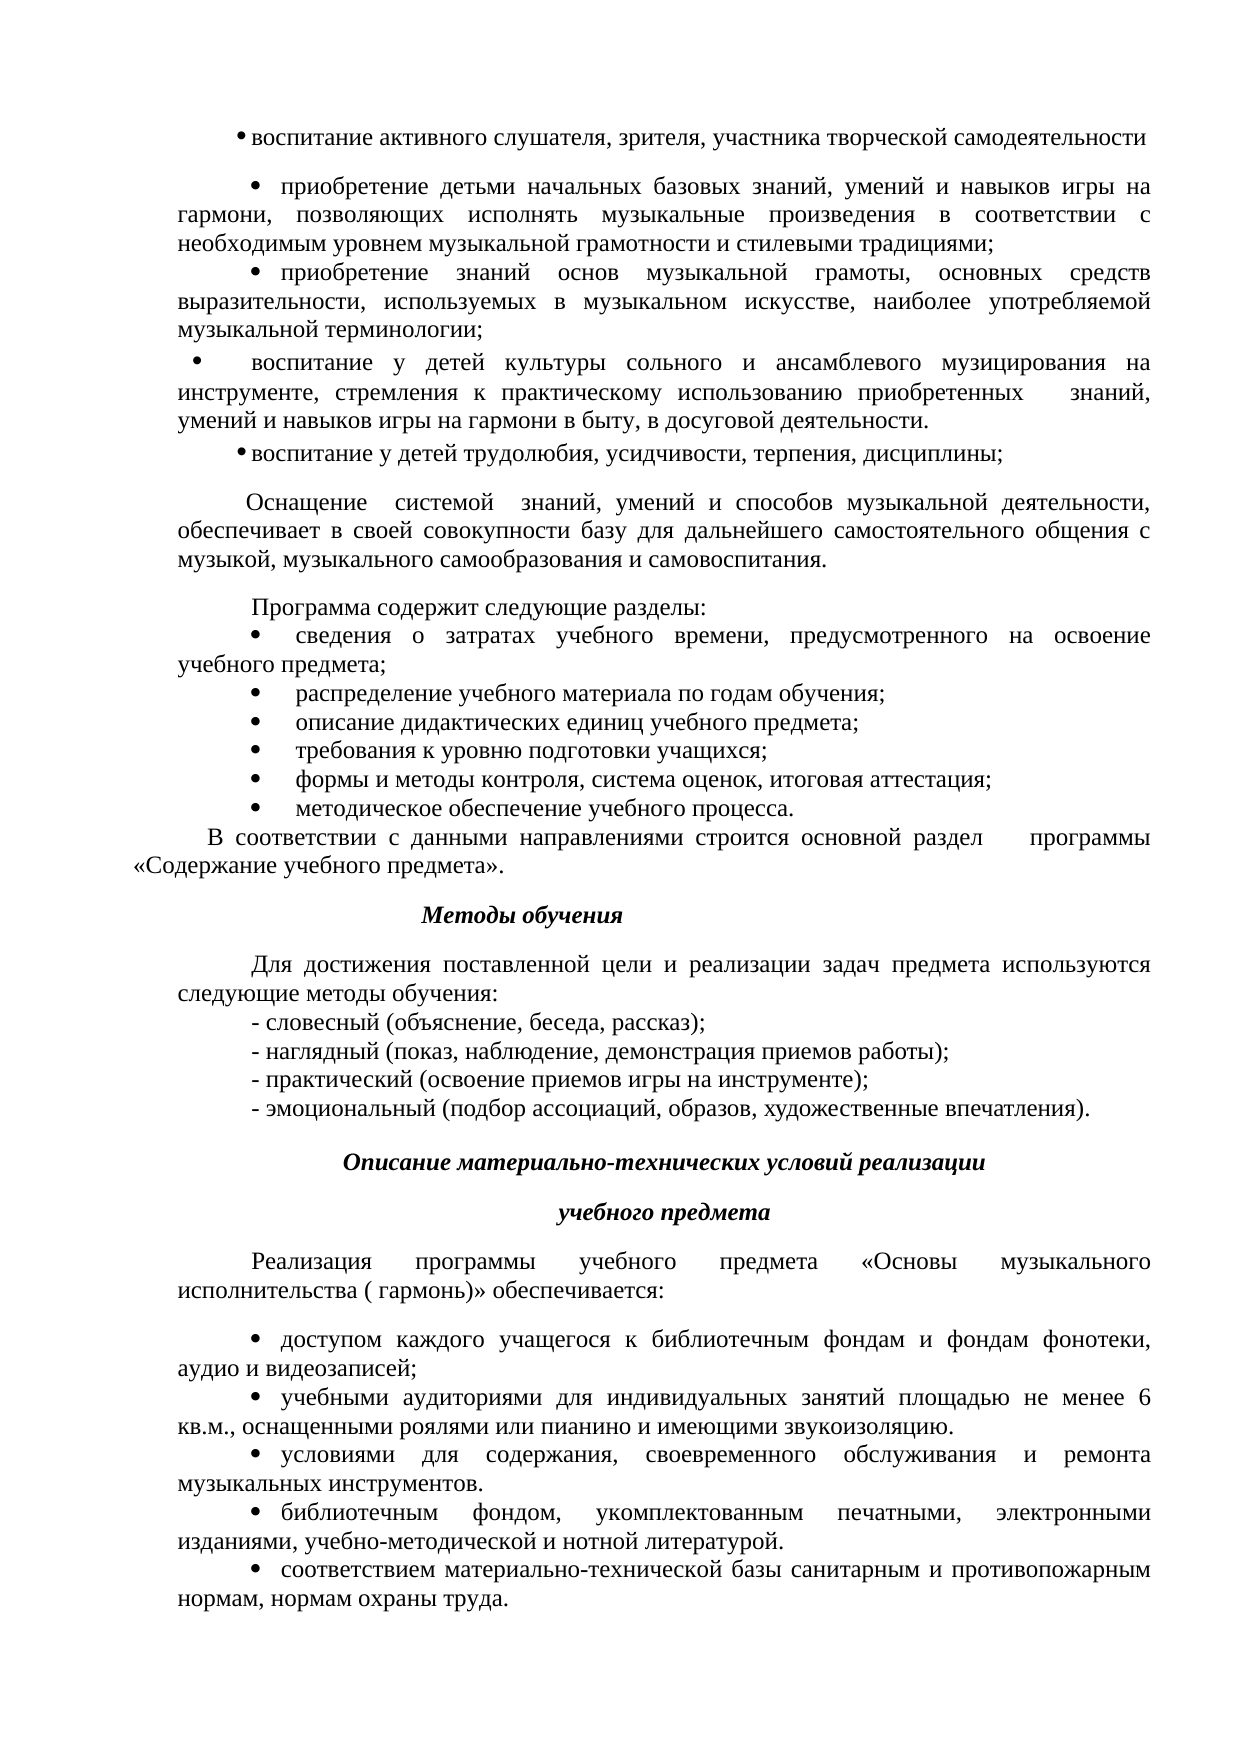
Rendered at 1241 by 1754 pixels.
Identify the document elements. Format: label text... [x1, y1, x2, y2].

text - практический (освоение приемов игры на инструменте); [177, 1064, 1152, 1093]
text Программа содержит следующие разделы: [177, 592, 1152, 620]
list учебными аудиториями для индивидуальных занятий площадью не менее 6 кв.м., оснащенными роялями или пианино и имеющими звукоизоляцию. [177, 1382, 1152, 1439]
list библиотечным фондом, укомплектованным печатными, электронными изданиями, учебно-методической и нотной литературой. [177, 1497, 1152, 1554]
text Для достижения поставленной цели и реализации задач предмета используются следующие методы обучения: [177, 949, 1152, 1007]
list методическое обеспечение учебного процесса. [177, 793, 1152, 822]
list описание дидактических единиц учебного предмета; [177, 707, 1152, 735]
list воспитание у детей культуры сольного и ансамблевого музицирования на инструменте, стремления к практическому использованию приобретенных знаний, умений и навыков игры на гармони в быту, в досуговой деятельности. [177, 343, 1152, 434]
list воспитание активного слушателя, зрителя, участника творческой самодеятельности [236, 118, 1152, 152]
list приобретение знаний основ музыкальной грамоты, основных средств выразительности, используемых в музыкальном искусстве, наиболее употребляемой музыкальной терминологии; [177, 257, 1152, 343]
text Методы обучения [177, 900, 1152, 929]
text Реализация программы учебного предмета «Основы музыкального исполнительства ( гармонь)» обеспечивается: [177, 1246, 1152, 1304]
list условиями для содержания, своевременного обслуживания и ремонта музыкальных инструментов. [177, 1439, 1152, 1497]
list воспитание у детей трудолюбия, усидчивости, терпения, дисциплины; [236, 434, 1151, 468]
text Оснащение системой знаний, умений и способов музыкальной деятельности, обеспечивает в своей совокупности базу для дальнейшего самостоятельного общения с музыкой, музыкального самообразования и самовоспитания. [177, 487, 1151, 573]
list формы и методы контроля, система оценок, итоговая аттестация; [177, 764, 1152, 793]
list требования к уровню подготовки учащихся; [177, 735, 1152, 764]
text В соответствии с данными направлениями строится основной раздел программы «Содержание учебного предмета». [133, 822, 1152, 879]
list доступом каждого учащегося к библиотечным фондам и фондам фонотеки, аудио и видеозаписей; [177, 1324, 1152, 1382]
list приобретение детьми начальных базовых знаний, умений и навыков игры на гармони, позволяющих исполнять музыкальные произведения в соответствии с необходимым уровнем музыкальной грамотности и стилевыми традициями; [177, 171, 1152, 257]
text - словесный (объяснение, беседа, рассказ); [177, 1007, 1152, 1036]
text Описание материально-технических условий реализации [177, 1147, 1152, 1176]
text учебного предмета [177, 1197, 1152, 1225]
text - наглядный (показ, наблюдение, демонстрация приемов работы); [177, 1036, 1152, 1064]
list соответствием материально-технической базы санитарным и противопожарным нормам, нормам охраны труда. [177, 1554, 1152, 1612]
list сведения о затратах учебного времени, предусмотренного на освоение учебного предмета; [177, 620, 1152, 678]
text - эмоциональный (подбор ассоциаций, образов, художественные впечатления). [177, 1093, 1152, 1122]
list распределение учебного материала по годам обучения; [177, 678, 1152, 707]
